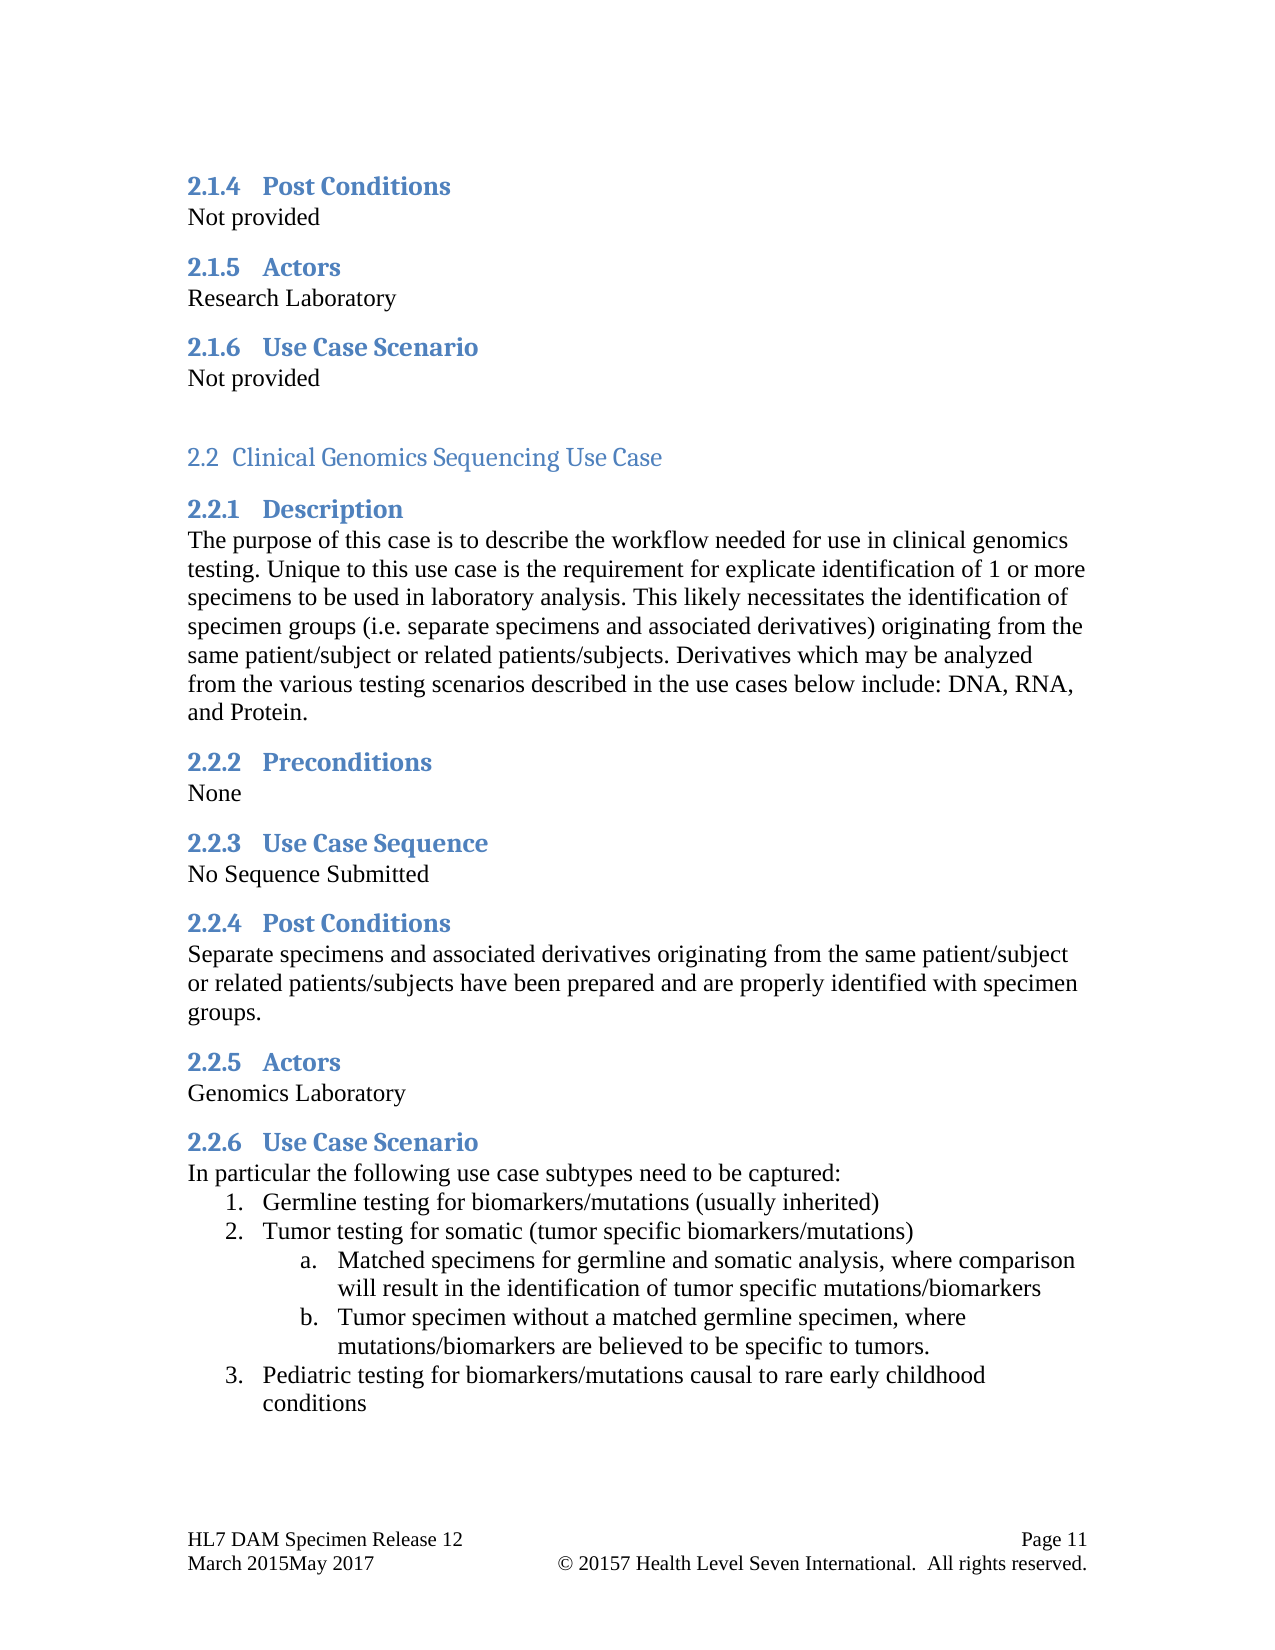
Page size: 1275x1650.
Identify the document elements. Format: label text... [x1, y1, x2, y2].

subtitle Preconditions [187, 747, 1087, 778]
text None [187, 778, 1087, 807]
text The purpose of this case is to describe the workflow needed for use in clinical genomics testing. Unique to this use case is the requirement for explicate identification of 1 or more specimens to be used in laboratory analysis. This likely necessitates the identification of specimen groups (i.e. separate specimens and associated derivatives) originating from the same patient/subject or related patients/subjects. Derivatives which may be analyzed from the various testing scenarios described in the use cases below include: DNA, RNA, and Protein. [187, 525, 1087, 726]
list Germline testing for biomarkers/mutations (usually inherited) [225, 1187, 1087, 1216]
text Research Laboratory [187, 283, 1087, 311]
list Matched specimens for germline and somatic analysis, where comparison will result in the identification of tumor specific mutations/biomarkers [300, 1245, 1087, 1302]
subtitle Actors [187, 252, 1087, 283]
list Tumor specimen without a matched germline specimen, where mutations/biomarkers are believed to be specific to tumors. [300, 1302, 1087, 1360]
text No Sequence Submitted [187, 859, 1087, 888]
list Pediatric testing for biomarkers/mutations causal to rare early childhood conditions [225, 1360, 1087, 1417]
text Separate specimens and associated derivatives originating from the same patient/subject or related patients/subjects have been prepared and are properly identified with specimen groups. [187, 939, 1087, 1026]
subtitle Description [187, 494, 1087, 525]
list Tumor testing for somatic (tumor specific biomarkers/mutations) [225, 1216, 1087, 1245]
text Not provided [187, 202, 1087, 231]
subtitle Use Case Scenario [187, 1127, 1087, 1158]
subtitle Actors [187, 1047, 1087, 1078]
subtitle Use Case Sequence [187, 828, 1087, 859]
text Genomics Laboratory [187, 1078, 1087, 1107]
text Not provided [187, 363, 1087, 392]
subtitle Post Conditions [187, 171, 1087, 202]
text In particular the following use case subtypes need to be captured: [187, 1158, 1087, 1187]
subtitle Use Case Scenario [187, 332, 1087, 363]
subtitle Clinical Genomics Sequencing Use Case [187, 442, 1087, 473]
subtitle Post Conditions [187, 908, 1087, 939]
